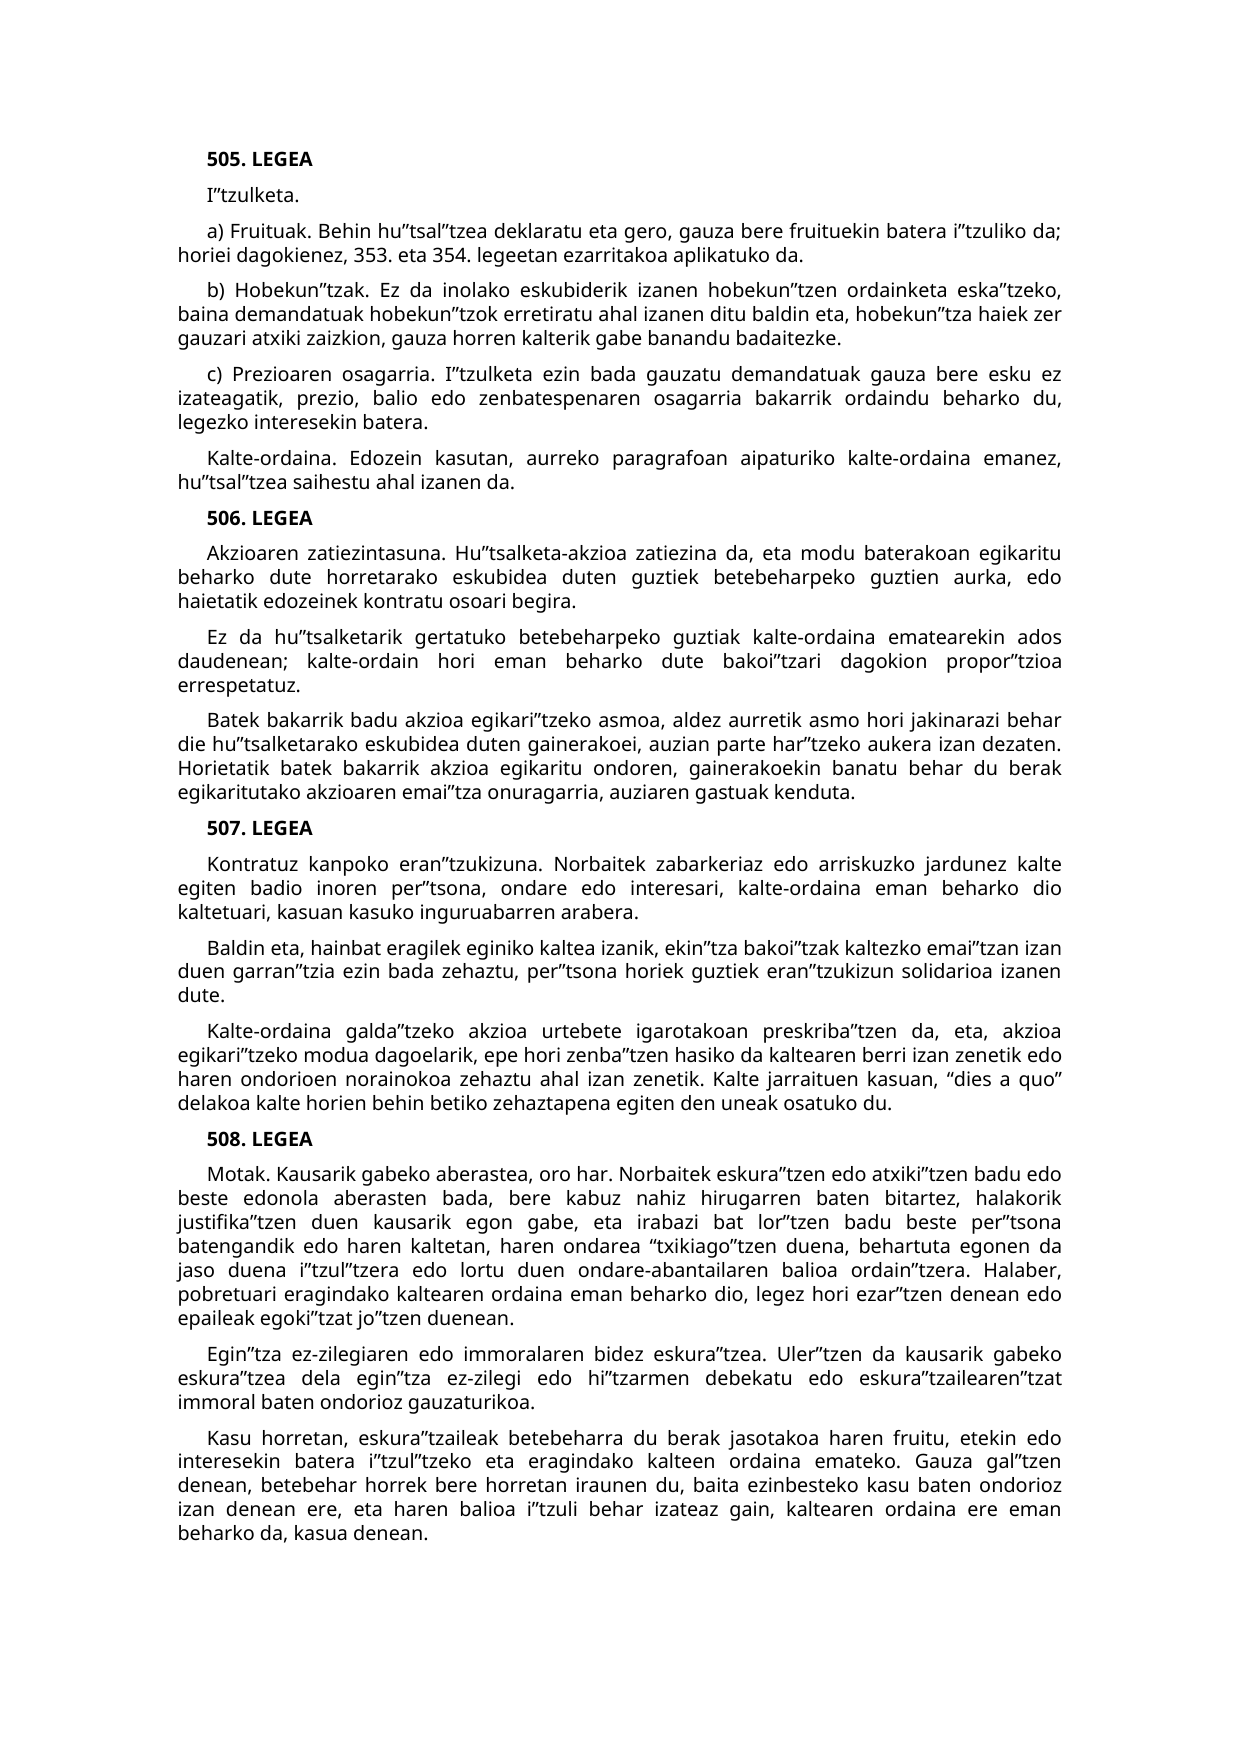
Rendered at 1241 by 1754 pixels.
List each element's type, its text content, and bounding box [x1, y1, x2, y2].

text Akzioaren zatiezintasuna. Hu”tsalketa-akzioa zatiezina da, eta modu baterakoan egikaritu beharko dute horretarako eskubidea duten guztiek betebeharpeko guztien aurka, edo haietatik edozeinek kontratu osoari begira. [177, 541, 1063, 613]
text 505. LEGEA [177, 148, 1063, 172]
text 507. LEGEA [177, 816, 1063, 840]
text Kontratuz kanpoko eran”tzukizuna. Norbaitek zabarkeriaz edo arriskuzko jardunez kalte egiten badio inoren per”tsona, ondare edo interesari, kalte-ordaina eman beharko dio kaltetuari, kasuan kasuko inguruabarren arabera. [177, 852, 1063, 924]
text b) Hobekun”tzak. Ez da inolako eskubiderik izanen hobekun”tzen ordainketa eska”tzeko, baina demandatuak hobekun”tzok erretiratu ahal izanen ditu baldin eta, hobekun”tza haiek zer gauzari atxiki zaizkion, gauza horren kalterik gabe banandu badaitezke. [177, 279, 1063, 351]
text c) Prezioaren osagarria. I”tzulketa ezin bada gauzatu demandatuak gauza bere esku ez izateagatik, prezio, balio edo zenbatespenaren osagarria bakarrik ordaindu beharko du, legezko interesekin batera. [177, 362, 1063, 434]
text Kalte-ordaina galda”tzeko akzioa urtebete igarotakoan preskriba”tzen da, eta, akzioa egikari”tzeko modua dagoelarik, epe hori zenba”tzen hasiko da kaltearen berri izan zenetik edo haren ondorioen norainokoa zehaztu ahal izan zenetik. Kalte jarraituen kasuan, “dies a quo” delakoa kalte horien behin betiko zehaztapena egiten den uneak osatuko du. [177, 1019, 1063, 1115]
text 506. LEGEA [177, 506, 1063, 530]
text Kalte-ordaina. Edozein kasutan, aurreko paragrafoan aipaturiko kalte-ordaina emanez, hu”tsal”tzea saihestu ahal izanen da. [177, 446, 1063, 494]
text Egin”tza ez-zilegiaren edo immoralaren bidez eskura”tzea. Uler”tzen da kausarik gabeko eskura”tzea dela egin”tza ez-zilegi edo hi”tzarmen debekatu edo eskura”tzailearen”tzat immoral baten ondorioz gauzaturikoa. [177, 1342, 1063, 1414]
text a) Fruituak. Behin hu”tsal”tzea deklaratu eta gero, gauza bere fruituekin batera i”tzuliko da; horiei dagokienez, 353. eta 354. legeetan ezarritakoa aplikatuko da. [177, 219, 1063, 267]
text 508. LEGEA [177, 1127, 1063, 1151]
text Ez da hu”tsalketarik gertatuko betebeharpeko guztiak kalte-ordaina ematearekin ados daudenean; kalte-ordain hori eman beharko dute bakoi”tzari dagokion propor”tzioa errespetatuz. [177, 625, 1063, 697]
text Motak. Kausarik gabeko aberastea, oro har. Norbaitek eskura”tzen edo atxiki”tzen badu edo beste edonola aberasten bada, bere kabuz nahiz hirugarren baten bitartez, halakorik justifika”tzen duen kausarik egon gabe, eta irabazi bat lor”tzen badu beste per”tsona batengandik edo haren kaltetan, haren ondarea “txikiago”tzen duena, behartuta egonen da jaso duena i”tzul”tzera edo lortu duen ondare-abantailaren balioa ordain”tzera. Halaber, pobretuari eragindako kaltearen ordaina eman beharko dio, legez hori ezar”tzen denean edo epaileak egoki”tzat jo”tzen duenean. [177, 1163, 1063, 1330]
text Batek bakarrik badu akzioa egikari”tzeko asmoa, aldez aurretik asmo hori jakinarazi behar die hu”tsalketarako eskubidea duten gainerakoei, auzian parte har”tzeko aukera izan dezaten. Horietatik batek bakarrik akzioa egikaritu ondoren, gainerakoekin banatu behar du berak egikaritutako akzioaren emai”tza onuragarria, auziaren gastuak kenduta. [177, 709, 1063, 804]
text I”tzulketa. [177, 183, 1063, 207]
text Baldin eta, hainbat eragilek eginiko kaltea izanik, ekin”tza bakoi”tzak kaltezko emai”tzan izan duen garran”tzia ezin bada zehaztu, per”tsona horiek guztiek eran”tzukizun solidarioa izanen dute. [177, 936, 1063, 1008]
text Kasu horretan, eskura”tzaileak betebeharra du berak jasotakoa haren fruitu, etekin edo interesekin batera i”tzul”tzeko eta eragindako kalteen ordaina emateko. Gauza gal”tzen denean, betebehar horrek bere horretan iraunen du, baita ezinbesteko kasu baten ondorioz izan denean ere, eta haren balioa i”tzuli behar izateaz gain, kaltearen ordaina ere eman beharko da, kasua denean. [177, 1426, 1063, 1546]
